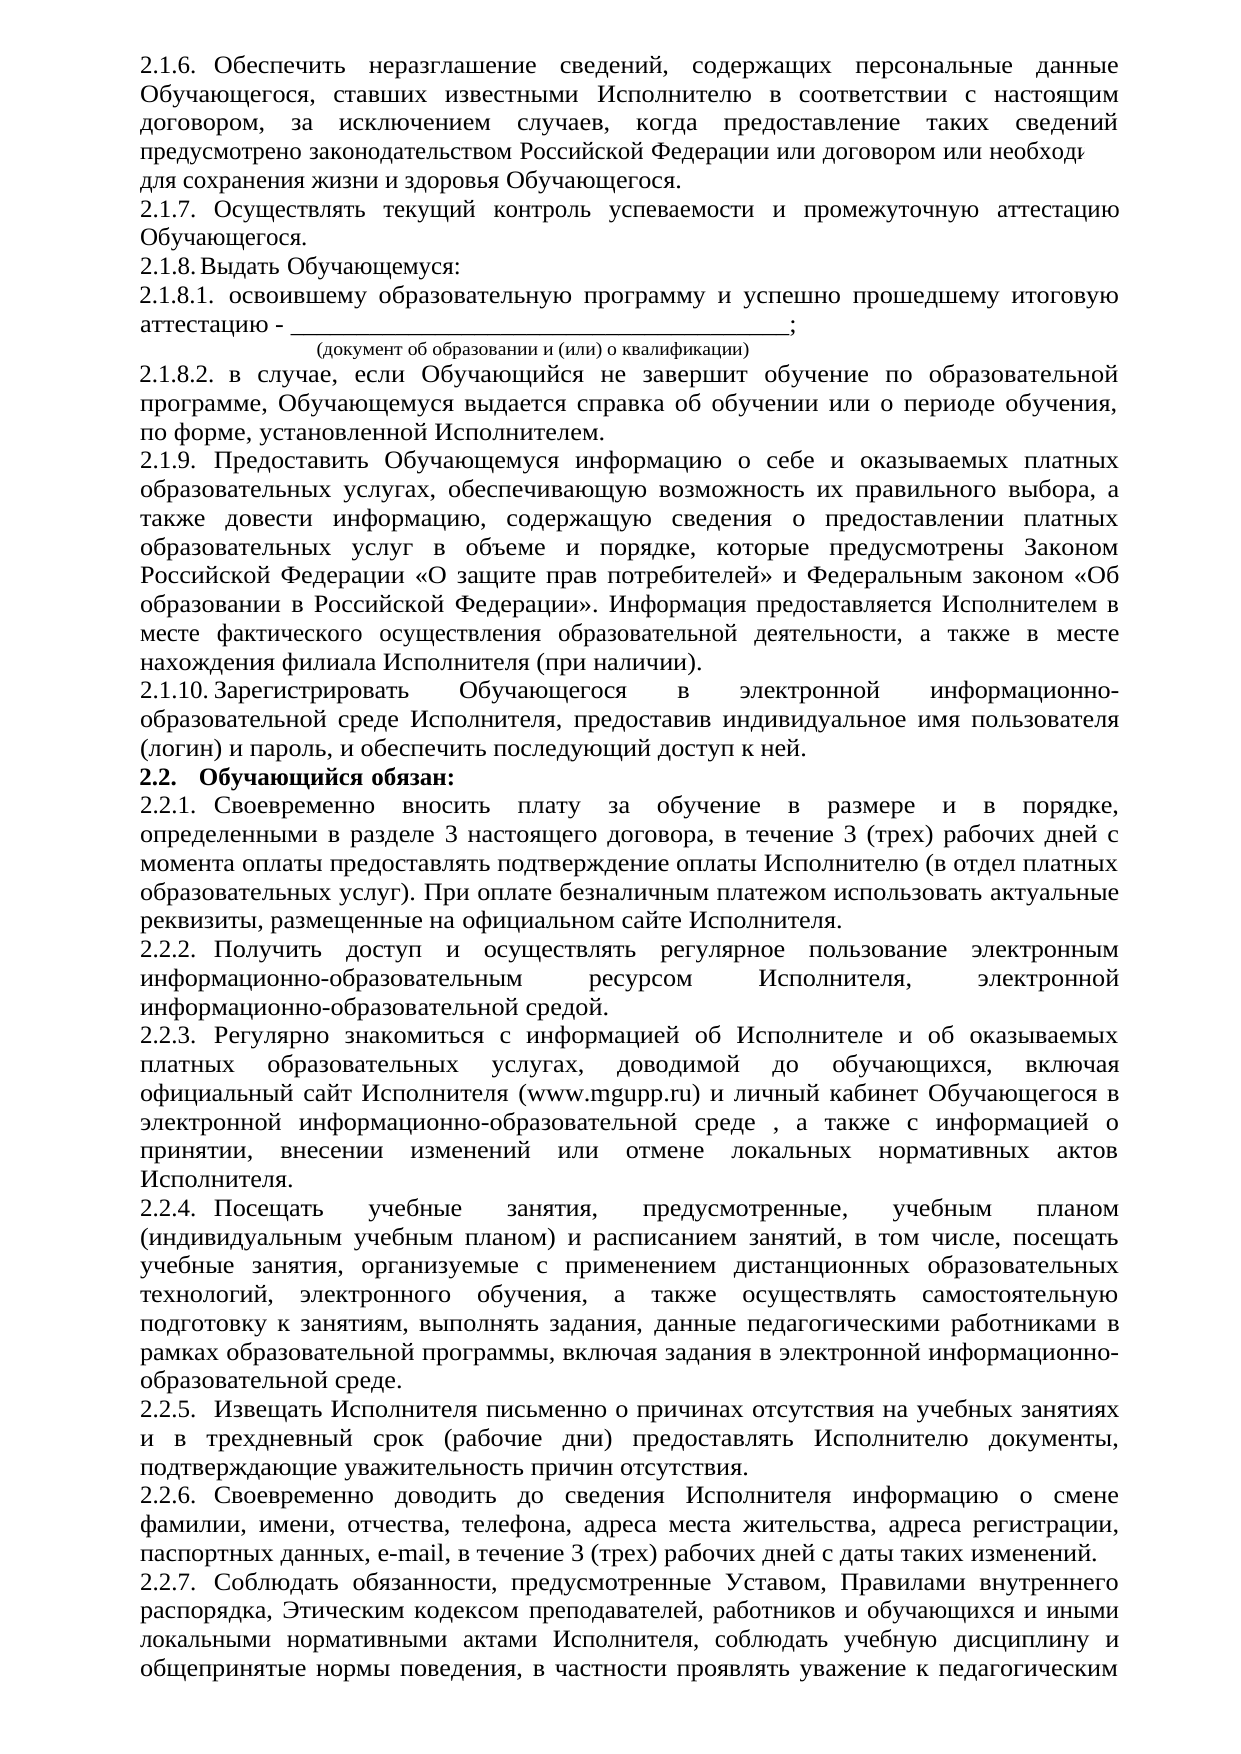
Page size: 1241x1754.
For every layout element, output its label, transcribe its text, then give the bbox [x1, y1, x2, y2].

list Своевременно вносить плату за обучение в размере и в порядке, определенными в разделе 3 настоящего договора, в течение 3 (трех) рабочих дней с момента оплаты предоставлять подтверждение оплаты Исполнителю (в отдел платных образовательных услуг). При оплате безналичным платежом использовать актуальные реквизиты, размещенные на официальном сайте Исполнителя. [140, 790, 1119, 934]
list Получить доступ и осуществлять регулярное пользование электронным информационно-образовательным ресурсом Исполнителя, электронной информационно-образовательной средой. [140, 934, 1119, 1020]
list Своевременно доводить до сведения Исполнителя информацию о смене фамилии, имени, отчества, телефона, адреса места жительства, адреса регистрации, паспортных данных, e-mail, в течение 3 (трех) рабочих дней с даты таких изменений. [140, 1480, 1119, 1567]
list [140, 1567, 1119, 1682]
list Регулярно знакомиться с информацией об Исполнителе и об оказываемых платных образовательных услугах, доводимой до обучающихся, включая официальный сайт Исполнителя (www.mgupp.ru) и личный кабинет Обучающегося в электронной информационно-образовательной среде , а также с информацией о принятии, внесении изменений или отмене локальных нормативных актов Исполнителя. [140, 1020, 1119, 1193]
list Выдать Обучающемуся: [140, 251, 1119, 280]
list Посещать учебные занятия, предусмотренные, учебным планом (индивидуальным учебным планом) и расписанием занятий, в том числе, посещать учебные занятия, организуемые с применением дистанционных образовательных технологий, электронного обучения, а также осуществлять самостоятельную подготовку к занятиям, выполнять задания, данные педагогическими работниками в рамках образовательной программы, включая задания в электронной информационно-образовательной среде. [140, 1193, 1119, 1394]
text (документ об образовании и (или) о квалификации) [139, 337, 1119, 359]
list Обучающийся обязан: [139, 762, 1119, 790]
list освоившему образовательную программу и успешно прошедшему итоговую аттестацию - ______________________________________; [139, 280, 1119, 337]
list Обеспечить неразглашение сведений, содержащих персональные данные Обучающегося, ставших известными Исполнителю в соответствии с настоящим договором, за исключением случаев, когда предоставление таких сведений предусмотрено законодательством Российской Федерации или договором или необходимо для сохранения жизни и здоровья Обучающегося. [140, 50, 1119, 194]
list в случае, если Обучающийся не завершит обучение по образовательной программе, Обучающемуся выдается справка об обучении или о периоде обучения, по форме, установленной Исполнителем. [139, 359, 1119, 445]
list Предоставить Обучающемуся информацию о себе и оказываемых платных образовательных услугах, обеспечивающую возможность их правильного выбора, а также довести информацию, содержащую сведения о предоставлении платных образовательных услуг в объеме и порядке, которые предусмотрены Законом Российской Федерации «О защите прав потребителей» и Федеральным законом «Об образовании в Российской Федерации». Информация предоставляется Исполнителем в месте фактического осуществления образовательной деятельности, а также в месте нахождения филиала Исполнителя (при наличии). [140, 445, 1119, 675]
list Зарегистрировать Обучающегося в электронной информационно-образовательной среде Исполнителя, предоставив индивидуальное имя пользователя (логин) и пароль, и обеспечить последующий доступ к ней. [140, 675, 1119, 762]
list Осуществлять текущий контроль успеваемости и промежуточную аттестацию Обучающегося. [140, 194, 1119, 251]
list Извещать Исполнителя письменно о причинах отсутствия на учебных занятиях и в трехдневный срок (рабочие дни) предоставлять Исполнителю документы, подтверждающие уважительность причин отсутствия. [140, 1394, 1119, 1480]
